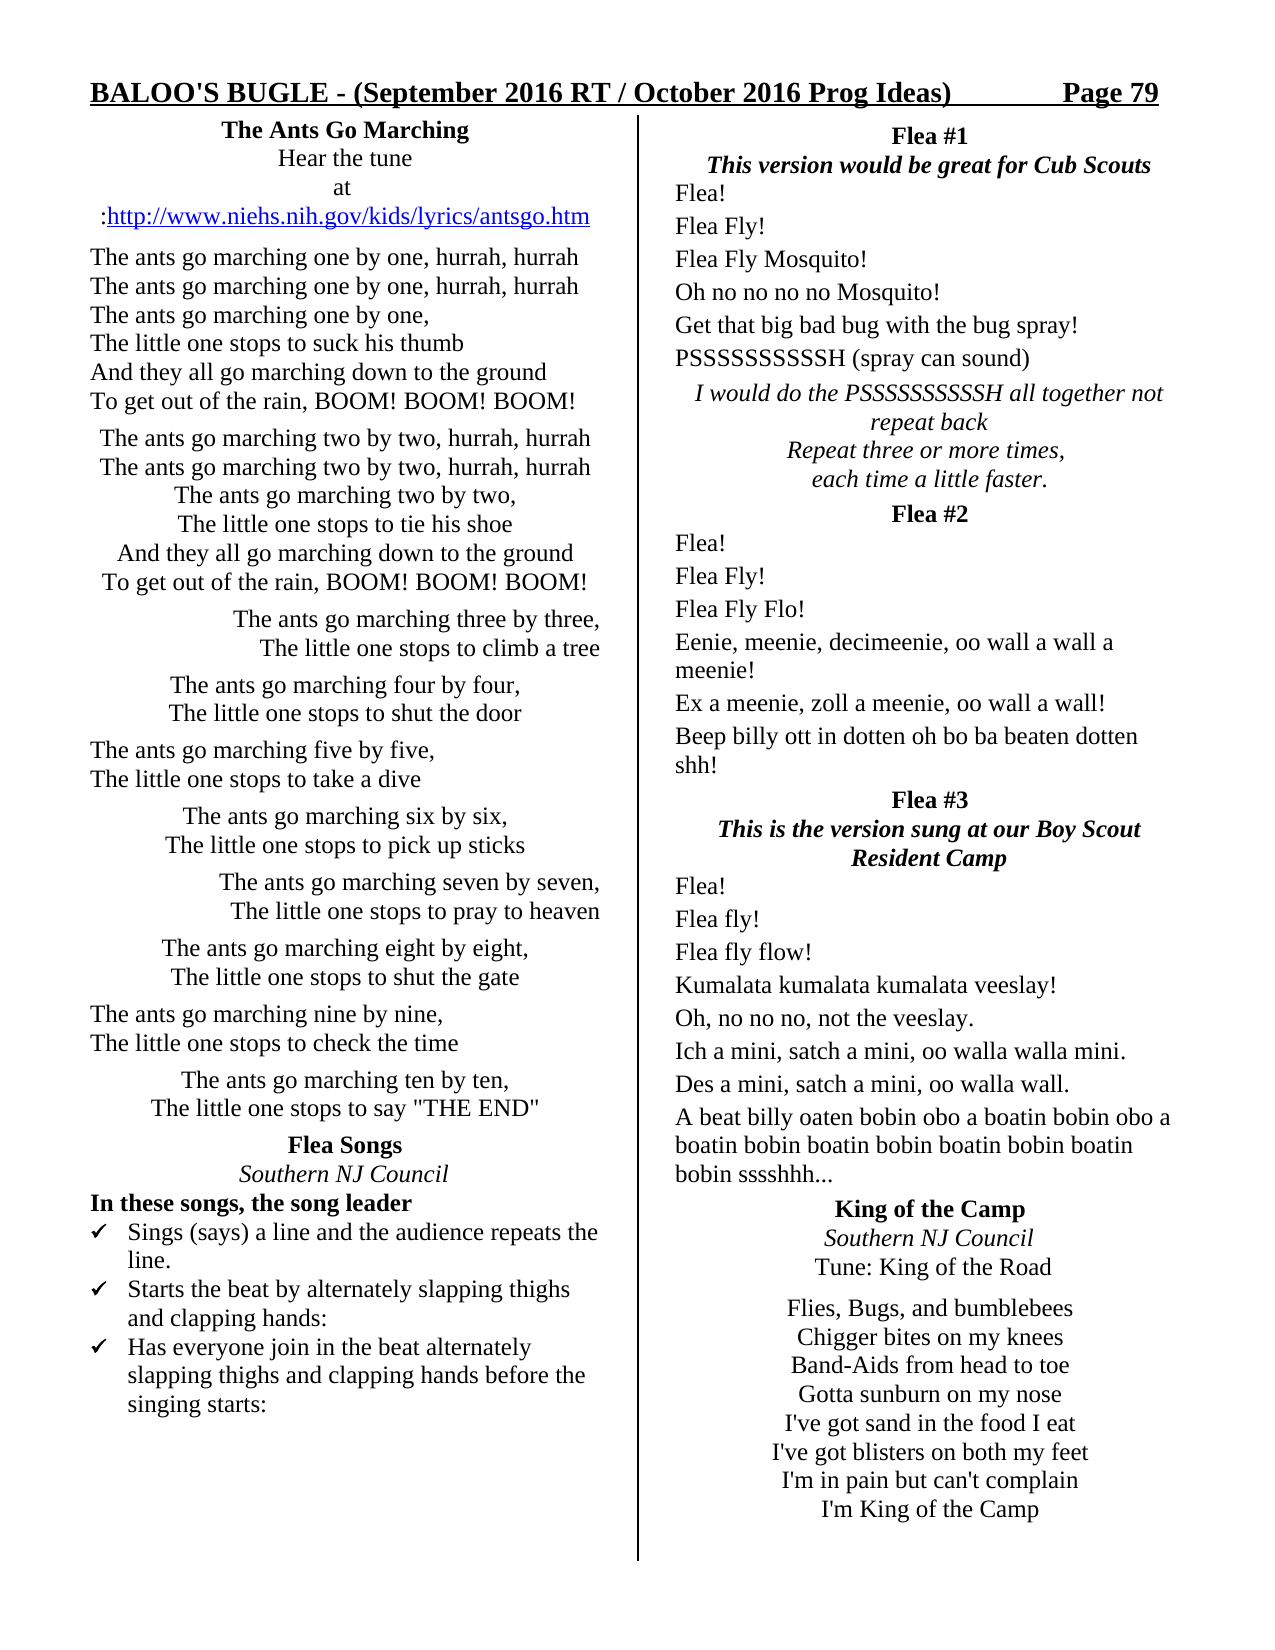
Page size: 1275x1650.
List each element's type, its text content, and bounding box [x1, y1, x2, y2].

text The ants go marching three by three, The little one stops to climb a tree [90, 604, 600, 661]
text Des a mini, satch a mini, oo walla wall. [675, 1069, 1185, 1098]
text The ants go marching one by one, hurrah, hurrah The ants go marching one by one, hurrah, hurrah The ants go marching one by one, The little one stops to suck his thumb And they all go marching down to the ground To get out of the rain, BOOM! BOOM! BOOM! [90, 242, 600, 415]
list Starts the beat by alternately slapping thighs and clapping hands: [90, 1274, 600, 1332]
list Sings (says) a line and the audience repeats the line. [90, 1217, 600, 1274]
text Hear the tune at :http://www.niehs.nih.gov/kids/lyrics/antsgo.htm [90, 143, 600, 230]
text Flea Fly! [675, 211, 1185, 240]
text King of the Camp [675, 1194, 1185, 1223]
text The Ants Go Marching [90, 115, 600, 143]
text The ants go marching two by two, hurrah, hurrah The ants go marching two by two, hurrah, hurrah The ants go marching two by two, The little one stops to tie his shoe And they all go marching down to the ground To get out of the rain, BOOM! BOOM! BOOM! [90, 423, 600, 596]
text Southern NJ Council [90, 1159, 600, 1188]
text The ants go marching ten by ten, The little one stops to say "THE END" [90, 1065, 600, 1122]
text Kumalata kumalata kumalata veeslay! [675, 970, 1185, 999]
text The ants go marching nine by nine, The little one stops to check the time [90, 999, 600, 1056]
text The ants go marching eight by eight, The little one stops to shut the gate [90, 933, 600, 991]
text Tune: King of the Road [675, 1252, 1185, 1281]
text Flea Songs [90, 1131, 600, 1159]
text This is the version sung at our Boy Scout Resident Camp [675, 814, 1185, 871]
text A beat billy oaten bobin obo a boatin bobin obo a boatin bobin boatin bobin boatin bobin boatin bobin sssshhh... [675, 1102, 1185, 1188]
text The ants go marching five by five, The little one stops to take a dive [90, 736, 600, 793]
text Beep billy ott in dotten oh bo ba beaten dotten shh! [675, 721, 1185, 779]
text Get that big bad bug with the bug spray! [675, 310, 1185, 339]
text Flea #1 [675, 121, 1185, 150]
text In these songs, the song leader [90, 1188, 600, 1217]
text PSSSSSSSSSSH (spray can sound) [675, 343, 1185, 372]
text The ants go marching four by four, The little one stops to shut the door [90, 670, 600, 727]
text Flea Fly Flo! [675, 594, 1185, 623]
text The ants go marching seven by seven, The little one stops to pray to heaven [90, 867, 600, 925]
text Southern NJ Council [675, 1223, 1185, 1252]
text Flea! [675, 871, 1185, 900]
text Flea Fly Mosquito! [675, 244, 1185, 273]
text Flea! [675, 178, 1185, 207]
list Has everyone join in the beat alternately slapping thighs and clapping hands before the singing starts: [90, 1332, 600, 1418]
text Oh, no no no, not the veeslay. [675, 1003, 1185, 1032]
text This version would be great for Cub Scouts [675, 150, 1185, 178]
text Flea fly! [675, 904, 1185, 933]
text The ants go marching six by six, The little one stops to pick up sticks [90, 801, 600, 859]
text Repeat three or more times, each time a little faster. [675, 436, 1185, 493]
text Flea fly flow! [675, 937, 1185, 966]
text Ich a mini, satch a mini, oo walla walla mini. [675, 1036, 1185, 1065]
text Eenie, meenie, decimeenie, oo wall a wall a meenie! [675, 627, 1185, 684]
text Flea! [675, 528, 1185, 557]
text I would do the PSSSSSSSSSSH all together not repeat back [675, 378, 1185, 436]
text Ex a meenie, zoll a meenie, oo wall a wall! [675, 688, 1185, 717]
text Flea #2 [675, 499, 1185, 528]
text Flea Fly! [675, 561, 1185, 590]
text Flies, Bugs, and bumblebees Chigger bites on my knees Band-Aids from head to toe Gotta sunburn on my nose I've got sand in the food I eat I've got blisters on both my feet I'm in pain but can't complain I'm King of the Camp [675, 1293, 1185, 1523]
text Oh no no no no Mosquito! [675, 277, 1185, 306]
text Flea #3 [675, 785, 1185, 814]
